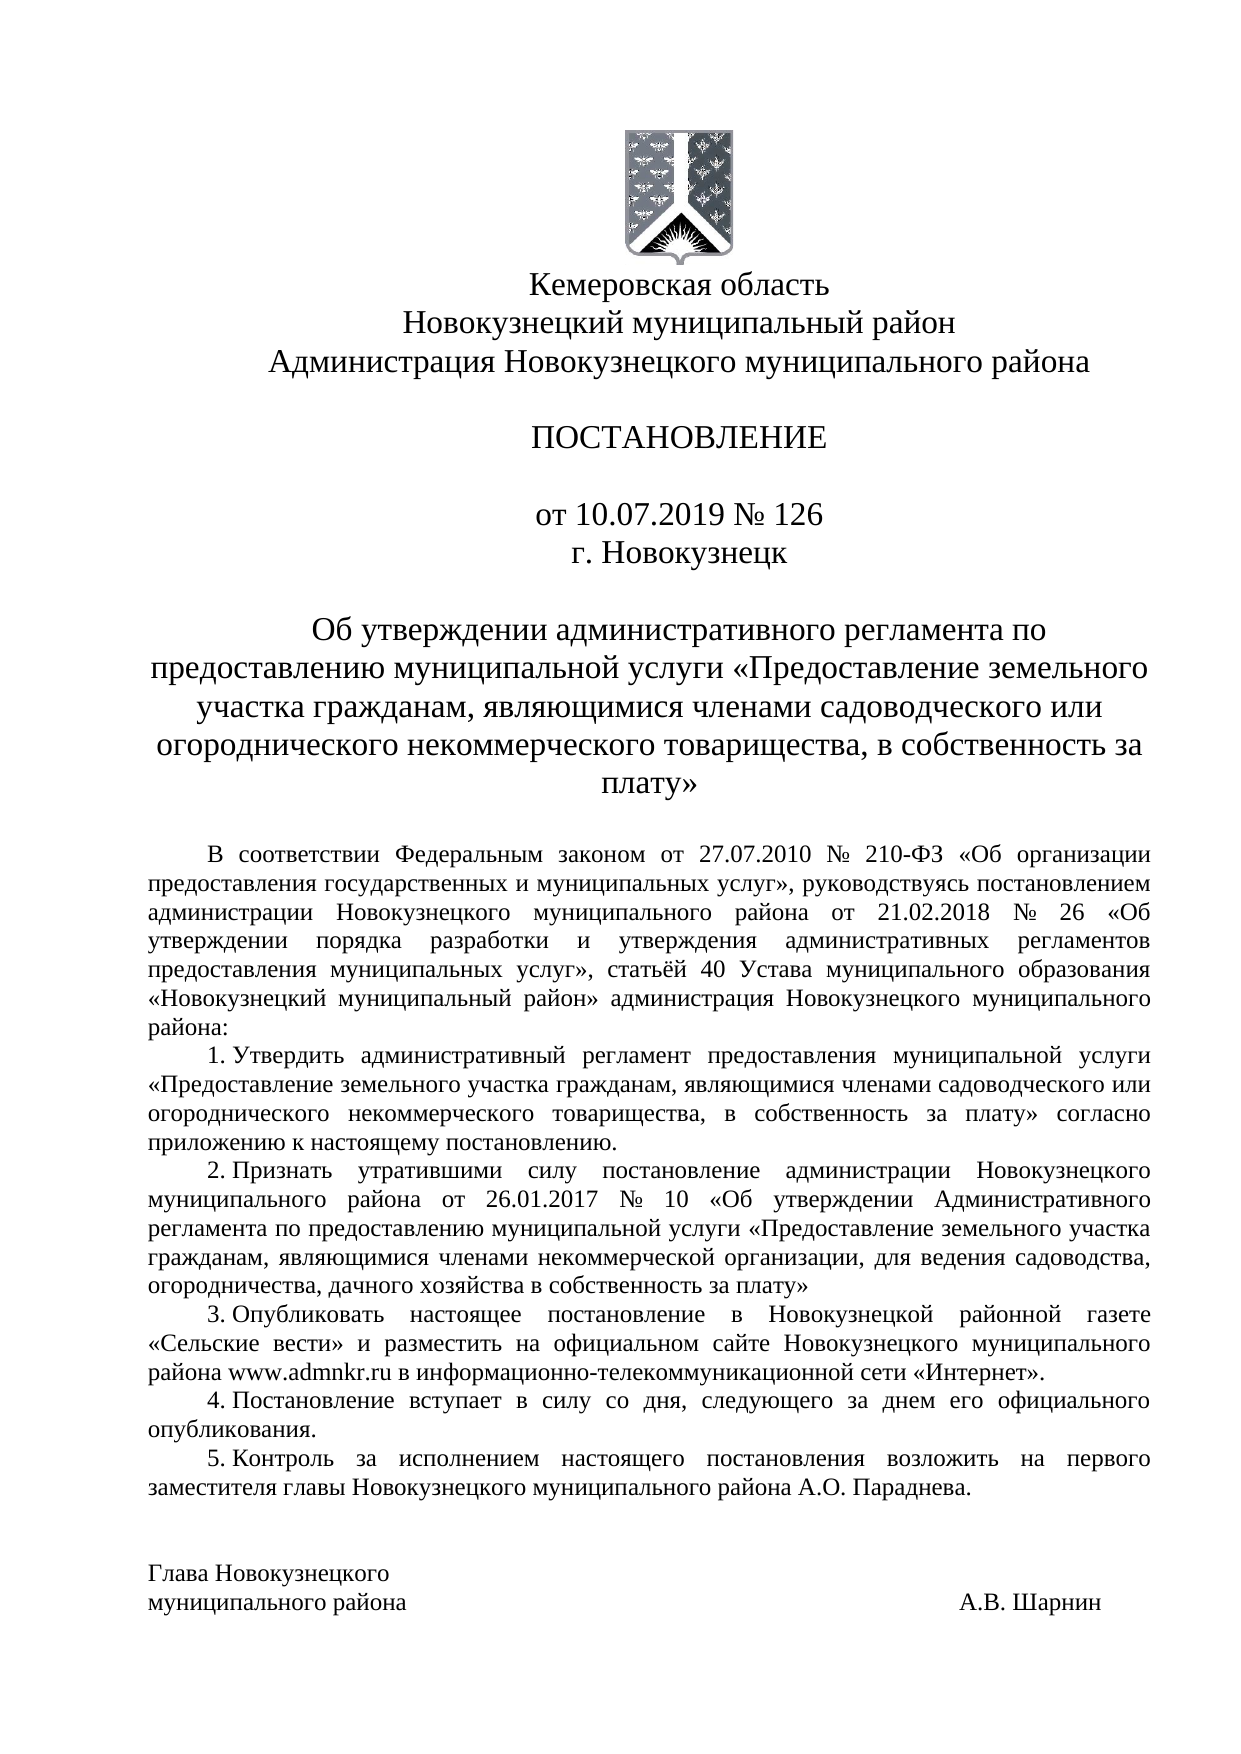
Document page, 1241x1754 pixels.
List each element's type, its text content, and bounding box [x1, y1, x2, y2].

title Глава Новокузнецкого [148, 1558, 1152, 1587]
title Администрация Новокузнецкого муниципального района [148, 341, 1152, 379]
text В соответствии Федеральным законом от 27.07.2010 № 210-ФЗ «Об организации предоставления государственных и муниципальных услуг», руководствуясь постановлением администрации Новокузнецкого муниципального района от 21.02.2018 № 26 «Об утверждении порядка разработки и утверждения административных регламентов предоставления муниципальных услуг», статьёй 40 Устава муниципального образования «Новокузнецкий муниципальный район» администрация Новокузнецкого муниципального района: [148, 839, 1152, 1040]
text Об утверждении административного регламента по предоставлению муниципальной услуги «Предоставление земельного участка гражданам, являющимися членами садоводческого или огороднического некоммерческого товарищества, в собственность за плату» [148, 609, 1152, 801]
title Кемеровская область [148, 264, 1152, 302]
text 4. Постановление вступает в силу со дня, следующего за днем его официального опубликования. [148, 1385, 1152, 1443]
text 2. Признать утратившими силу постановление администрации Новокузнецкого муниципального района от 26.01.2017 № 10 «Об утверждении Административного регламента по предоставлению муниципальной услуги «Предоставление земельного участка гражданам, являющимися членами некоммерческой организации, для ведения садоводства, огородничества, дачного хозяйства в собственность за плату» [148, 1155, 1152, 1299]
text 3. Опубликовать настоящее постановление в Новокузнецкой районной газете «Сельские вести» и разместить на официальном сайте Новокузнецкого муниципального района www.admnkr.ru в информационно-телекоммуникационной сети «Интернет». [148, 1299, 1152, 1385]
picture [625, 130, 734, 265]
title ПОСТАНОВЛЕНИЕ [148, 417, 1152, 456]
text от 10.07.2019 № 126 [148, 494, 1152, 532]
title Новокузнецкий муниципальный район [148, 302, 1152, 341]
title г. Новокузнецк [148, 532, 1152, 571]
text 1. Утвердить административный регламент предоставления муниципальной услуги «Предоставление земельного участка гражданам, являющимися членами садоводческого или огороднического некоммерческого товарищества, в собственность за плату» согласно приложению к настоящему постановлению. [148, 1040, 1152, 1155]
text 5. Контроль за исполнением настоящего постановления возложить на первого заместителя главы Новокузнецкого муниципального района А.О. Параднева. [148, 1443, 1152, 1500]
title муниципального района А.В. Шарнин [148, 1587, 1152, 1615]
